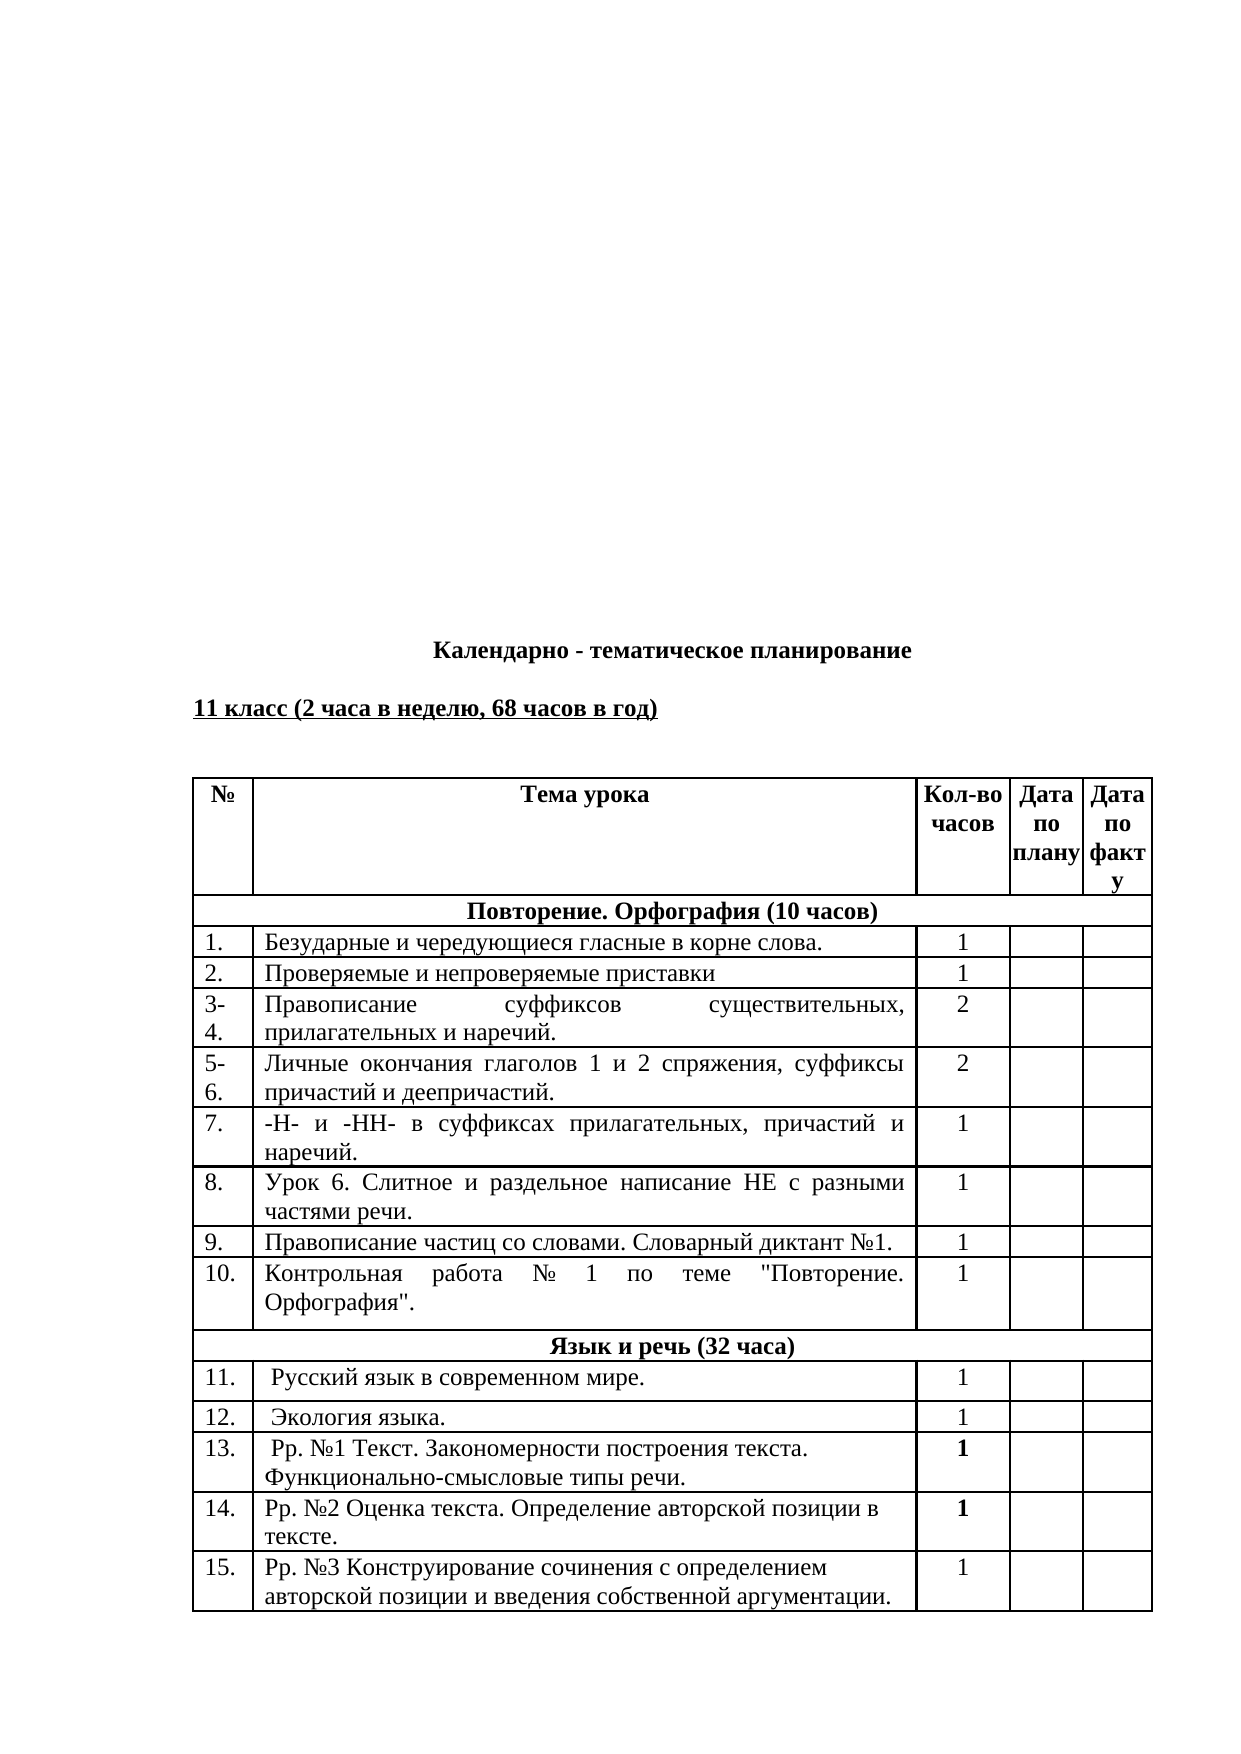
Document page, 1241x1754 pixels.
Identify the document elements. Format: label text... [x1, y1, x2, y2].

table_cell 1 [918, 1258, 1009, 1329]
table_cell 1 [918, 1227, 1009, 1256]
table_cell 12. [194, 1402, 252, 1431]
table_cell 5-6. [194, 1048, 252, 1106]
table_cell [1011, 1227, 1082, 1256]
table_cell Проверяемые и непроверяемые приставки [254, 958, 915, 987]
table_cell 1 [918, 1168, 1009, 1225]
table_cell [1011, 1108, 1082, 1165]
table_cell 1 [918, 1108, 1009, 1165]
table_cell 1 [918, 1493, 1009, 1550]
table_cell Экология языка. [254, 1402, 915, 1431]
table_cell 1 [918, 1433, 1009, 1491]
table_cell [1011, 958, 1082, 987]
table_cell Безударные и чередующиеся гласные в корне слова. [254, 927, 915, 956]
table_cell 3-4. [194, 989, 252, 1046]
table_cell Правописание суффиксов существительных, прилагательных и наречий. [254, 989, 915, 1046]
table_header Дата по плану [1011, 779, 1082, 894]
table_cell 1 [918, 1552, 1009, 1610]
table_header № [194, 779, 252, 894]
table_cell [1011, 1552, 1082, 1610]
table_cell Урок 6. Слитное и раздельное написание НЕ с разными частями речи. [254, 1168, 915, 1225]
table_cell [1011, 1258, 1082, 1329]
table_cell [1084, 1362, 1151, 1400]
table_cell 13. [194, 1433, 252, 1491]
table_cell [1084, 1108, 1151, 1165]
table_cell 1 [918, 927, 1009, 956]
table_cell [1011, 927, 1082, 956]
table_cell [1084, 1493, 1151, 1550]
table_cell 2 [918, 1048, 1009, 1106]
text 11 класс (2 часа в неделю, 68 часов в год) [193, 693, 1152, 722]
table_cell [1011, 989, 1082, 1046]
table_cell Контрольная работа № 1 по теме "Повторение. Орфография". [254, 1258, 915, 1329]
table_cell Русский язык в современном мире. [254, 1362, 915, 1400]
table_cell Правописание частиц со словами. Словарный диктант №1. [254, 1227, 915, 1256]
table_cell [1084, 1168, 1151, 1225]
table_cell [1011, 1168, 1082, 1225]
table_cell Язык и речь (32 часа) [194, 1331, 1151, 1359]
table_cell [1011, 1362, 1082, 1400]
table_cell Повторение. Орфография (10 часов) [194, 896, 1151, 925]
table_cell [1084, 958, 1151, 987]
table_cell 7. [194, 1108, 252, 1165]
table_cell 9. [194, 1227, 252, 1256]
table_cell 8. [194, 1168, 252, 1225]
table_cell 1 [918, 1362, 1009, 1400]
table_cell [1011, 1048, 1082, 1106]
table_cell [1084, 989, 1151, 1046]
table_cell 1 [918, 1402, 1009, 1431]
table_cell 15. [194, 1552, 252, 1610]
table_cell [1084, 1433, 1151, 1491]
table_cell [1084, 1227, 1151, 1256]
table_cell 1. [194, 927, 252, 956]
table_cell [1011, 1433, 1082, 1491]
table_cell 2. [194, 958, 252, 987]
table_cell 10. [194, 1258, 252, 1329]
table_cell 11. [194, 1362, 252, 1400]
table_cell Рр. №3 Конструирование сочинения с определением авторской позиции и введения собственной аргументации. [254, 1552, 915, 1610]
table_cell 1 [918, 958, 1009, 987]
table_cell [1084, 1402, 1151, 1431]
table_cell [1084, 1048, 1151, 1106]
table_cell [1011, 1402, 1082, 1431]
table_cell [1084, 1258, 1151, 1329]
table_cell -Н- и -НН- в суффиксах прилагательных, причастий и наречий. [254, 1108, 915, 1165]
table_cell 14. [194, 1493, 252, 1550]
table_header Тема урока [254, 779, 915, 894]
text Календарно - тематическое планирование [193, 636, 1152, 664]
table_cell Рр. №2 Оценка текста. Определение авторской позиции в тексте. [254, 1493, 915, 1550]
table_cell [1011, 1493, 1082, 1550]
table_cell [1084, 1552, 1151, 1610]
table_header Кол-во часов [918, 779, 1009, 894]
table_cell Рр. №1 Текст. Закономерности построения текста. Функционально-смысловые типы речи. [254, 1433, 915, 1491]
table_cell [1084, 927, 1151, 956]
table_header Дата по факту [1084, 779, 1151, 894]
table_cell 2 [918, 989, 1009, 1046]
table_cell Личные окончания глаголов 1 и 2 спряжения, суффиксы причастий и деепричастий. [254, 1048, 915, 1106]
